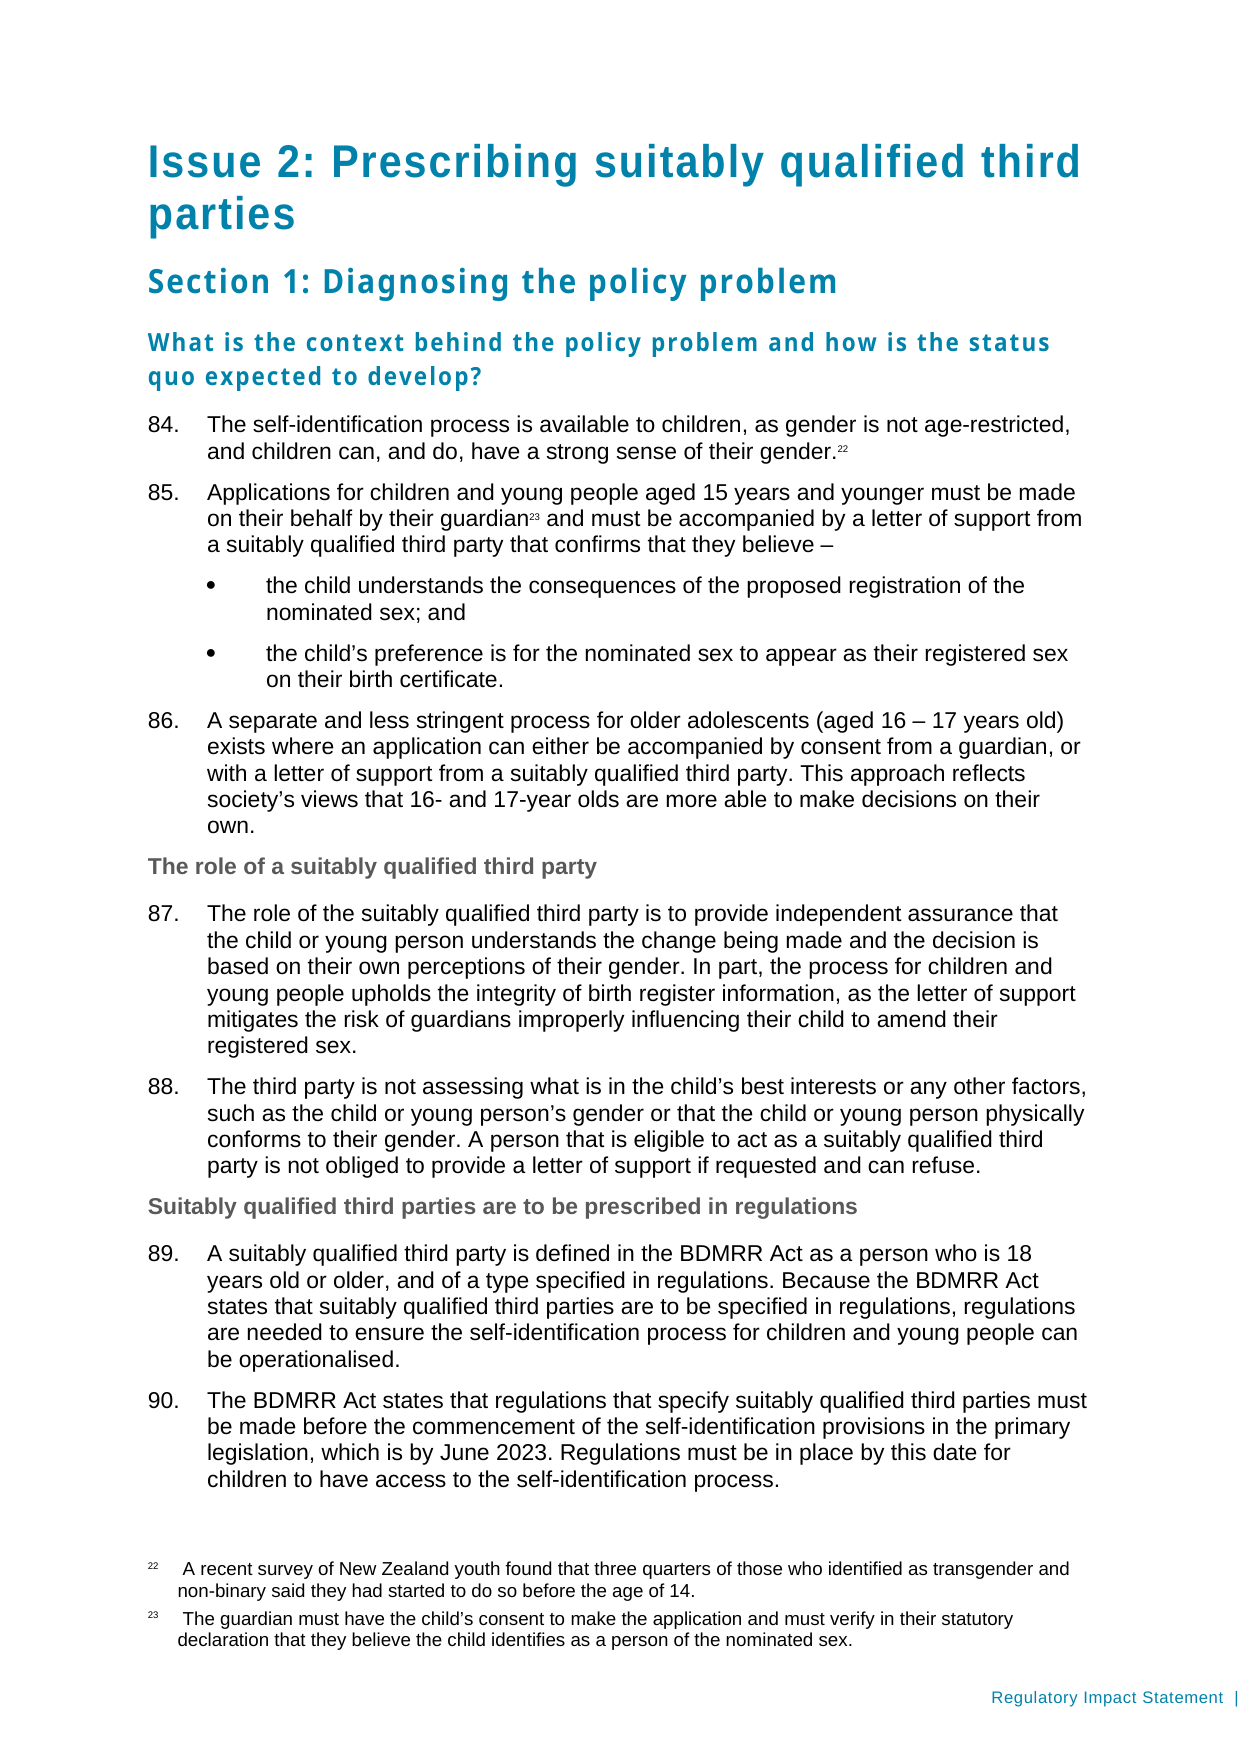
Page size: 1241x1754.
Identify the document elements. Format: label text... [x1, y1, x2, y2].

list the child understands the consequences of the proposed registration of the nominated sex; and [207, 572, 1092, 625]
subtitle The role of a suitably qualified third party [148, 853, 1092, 879]
list the child’s preference is for the nominated sex to appear as their registered sex on their birth certificate. [207, 639, 1092, 692]
text The role of the suitably qualified third party is to provide independent assurance that the child or young person understands the change being made and the decision is based on their own perceptions of their gender. In part, the process for children and young people upholds the integrity of birth register information, as the letter of support mitigates the risk of guardians improperly influencing their child to amend their registered sex. [148, 900, 1092, 1058]
subtitle Suitably qualified third parties are to be prescribed in regulations [148, 1193, 1092, 1219]
picture [1015, 1694, 1021, 1706]
text The BDMRR Act states that regulations that specify suitably qualified third parties must be made before the commencement of the self-identification provisions in the primary legislation, which is by June 2023. Regulations must be in place by this date for children to have access to the self-identification process. [148, 1387, 1092, 1492]
subtitle Section 1: Diagnosing the policy problem [148, 258, 1092, 304]
text The self-identification process is available to children, as gender is not age-restricted, and children can, and do, have a strong sense of their gender. [148, 411, 1092, 464]
subtitle Issue 2: Prescribing suitably qualified third parties [148, 134, 1092, 239]
text A separate and less stringent process for older adolescents (aged 16 – 17 years old) exists where an application can either be accompanied by consent from a guardian, or with a letter of support from a suitably qualified third party. This approach reflects society’s views that 16- and 17-year olds are more able to make decisions on their own. [148, 707, 1092, 839]
text A suitably qualified third party is defined in the BDMRR Act as a person who is 18 years old or older, and of a type specified in regulations. Because the BDMRR Act states that suitably qualified third parties are to be specified in regulations, regulations are needed to ensure the self-identification process for children and young people can be operationalised. [148, 1240, 1092, 1372]
text The third party is not assessing what is in the child’s best interests or any other factors, such as the child or young person’s gender or that the child or young person physically conforms to their gender. A person that is eligible to act as a suitably qualified third party is not obliged to provide a letter of support if requested and can refuse. [148, 1073, 1092, 1178]
subtitle What is the context behind the policy problem and how is the status quo expected to develop? [148, 324, 1092, 393]
text Applications for children and young people aged 15 years and younger must be made on their behalf by their guardian and must be accompanied by a letter of support from a suitably qualified third party that confirms that they believe – [148, 479, 1092, 558]
